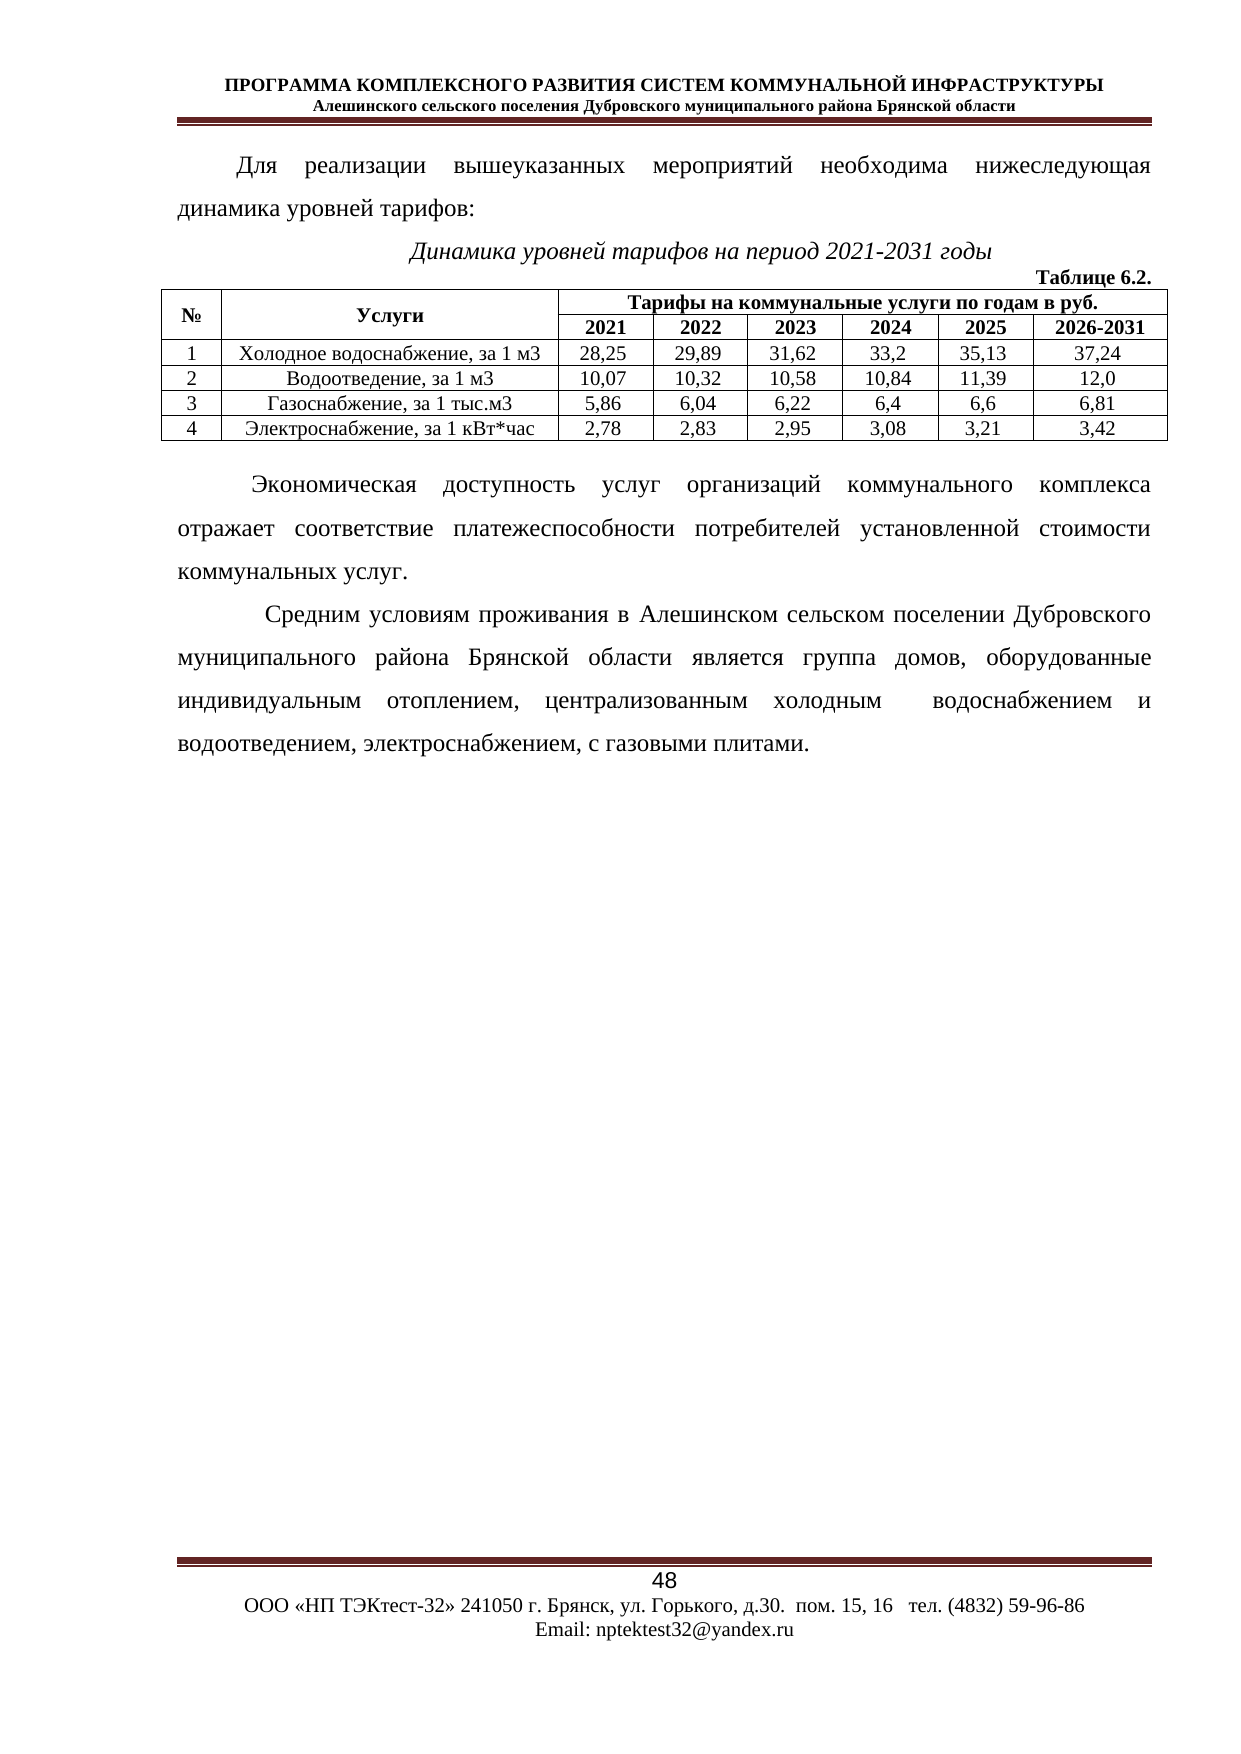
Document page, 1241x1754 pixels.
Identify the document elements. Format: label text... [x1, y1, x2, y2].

table_cell 2025 [939, 315, 1033, 339]
table_cell 3,42 [1034, 416, 1167, 440]
table_cell 4 [162, 416, 221, 440]
table_cell 2026-2031 [1034, 315, 1167, 339]
table_cell Газоснабжение, за 1 тыс.м3 [222, 391, 558, 415]
text Динамика уровней тарифов на период 2021-2031 годы [177, 236, 1152, 265]
table_cell Холодное водоснабжение, за 1 м3 [222, 340, 558, 364]
table_cell 28,25 [559, 340, 653, 364]
table_cell 10,32 [654, 366, 747, 389]
table_header Услуги [222, 290, 558, 339]
table_header № [162, 290, 221, 339]
table_cell 2,83 [654, 416, 747, 440]
table_cell 37,24 [1034, 340, 1167, 364]
table_header Тарифы на коммунальные услуги по годам в руб. [559, 290, 1167, 314]
table_cell 3 [162, 391, 221, 415]
table_cell 6,22 [748, 391, 842, 415]
table_cell 11,39 [939, 366, 1033, 389]
text Средним условиям проживания в Алешинском сельском поселении Дубровского муниципального района Брянской области является группа домов, оборудованные индивидуальным отоплением, централизованным холодным водоснабжением и водоотведением, электроснабжением, с газовыми плитами. [177, 599, 1152, 757]
table_cell 6,4 [843, 391, 938, 415]
table_cell 2,78 [559, 416, 653, 440]
table_cell 6,04 [654, 391, 747, 415]
table_cell Водоотведение, за 1 м3 [222, 366, 558, 389]
table_cell 6,81 [1034, 391, 1167, 415]
table_cell 2024 [843, 315, 938, 339]
table_cell 10,07 [559, 366, 653, 389]
table_cell Электроснабжение, за 1 кВт*час [222, 416, 558, 440]
table_cell 1 [162, 340, 221, 364]
table_cell 10,58 [748, 366, 842, 389]
text Экономическая доступность услуг организаций коммунального комплекса отражает соответствие платежеспособности потребителей установленной стоимости коммунальных услуг. [177, 469, 1152, 584]
table_cell 2,95 [748, 416, 842, 440]
table_cell 12,0 [1034, 366, 1167, 389]
table_cell 31,62 [748, 340, 842, 364]
table_cell 29,89 [654, 340, 747, 364]
text Таблице 6.2. [177, 265, 1152, 289]
table_cell 10,84 [843, 366, 938, 389]
table_cell 2022 [654, 315, 747, 339]
table_cell 3,21 [939, 416, 1033, 440]
table_cell 3,08 [843, 416, 938, 440]
table_cell 35,13 [939, 340, 1033, 364]
text Для реализации вышеуказанных мероприятий необходима нижеследующая динамика уровней тарифов: [177, 150, 1152, 222]
table_cell 5,86 [559, 391, 653, 415]
table_cell 33,2 [843, 340, 938, 364]
table_cell 2 [162, 366, 221, 389]
table_cell 2023 [748, 315, 842, 339]
table_cell 2021 [559, 315, 653, 339]
table_cell 6,6 [939, 391, 1033, 415]
